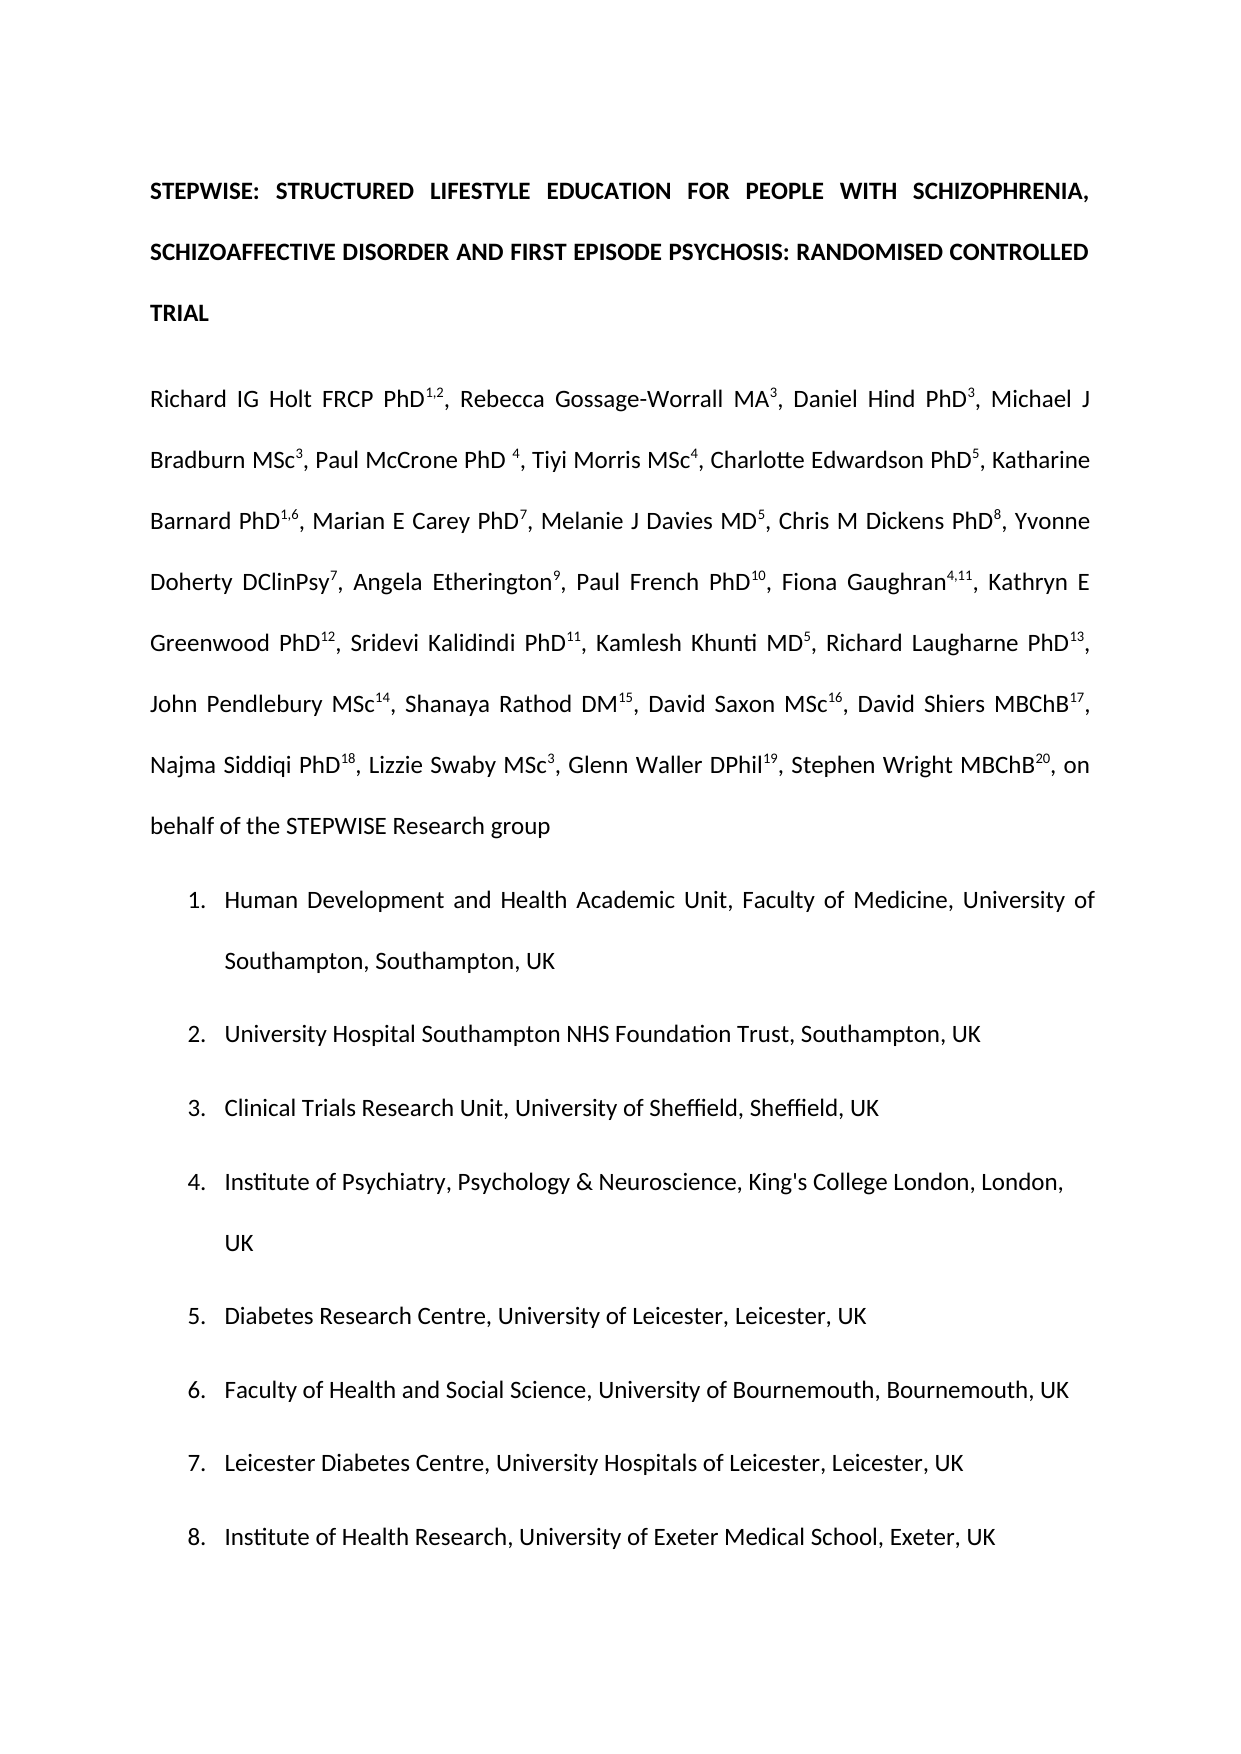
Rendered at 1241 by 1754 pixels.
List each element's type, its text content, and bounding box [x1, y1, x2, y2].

subtitle STEPWISE: STructured lifestyle Education for People WIth SchizophrEnia, Schizoaffective disorder and first episode psychosis: randomised controlled trial [150, 175, 1090, 328]
list Diabetes Research Centre, University of Leicester, Leicester, UK [187, 1300, 1096, 1331]
list Leicester Diabetes Centre, University Hospitals of Leicester, Leicester, UK [187, 1447, 1096, 1478]
text Richard IG Holt FRCP PhD1,2, Rebecca Gossage-Worrall MA3, Daniel Hind PhD3, Michael J Bradburn MSc3, Paul McCrone PhD 4, Tiyi Morris MSc4, Charlotte Edwardson PhD5, Katharine Barnard PhD1,6, Marian E Carey PhD7, Melanie J Davies MD5, Chris M Dickens PhD8, Yvonne Doherty DClinPsy7, Angela Etherington9, Paul French PhD10, Fiona Gaughran4,11, Kathryn E Greenwood PhD12, Sridevi Kalidindi PhD11, Kamlesh Khunti MD5, Richard Laugharne PhD13, John Pendlebury MSc14, Shanaya Rathod DM15, David Saxon MSc16, David Shiers MBChB17, Najma Siddiqi PhD18, Lizzie Swaby MSc3, Glenn Waller DPhil19, Stephen Wright MBChB20, on behalf of the STEPWISE Research group [150, 383, 1090, 841]
list University Hospital Southampton NHS Foundation Trust, Southampton, UK [187, 1018, 1096, 1049]
list Faculty of Health and Social Science, University of Bournemouth, Bournemouth, UK [187, 1374, 1096, 1404]
list Human Development and Health Academic Unit, Faculty of Medicine, University of Southampton, Southampton, UK [187, 884, 1096, 976]
list Institute of Health Research, University of Exeter Medical School, Exeter, UK [187, 1521, 1096, 1551]
list Clinical Trials Research Unit, University of Sheffield, Sheffield, UK [187, 1092, 1090, 1123]
list Institute of Psychiatry, Psychology & Neuroscience, King's College London, London, UK [187, 1166, 1090, 1257]
